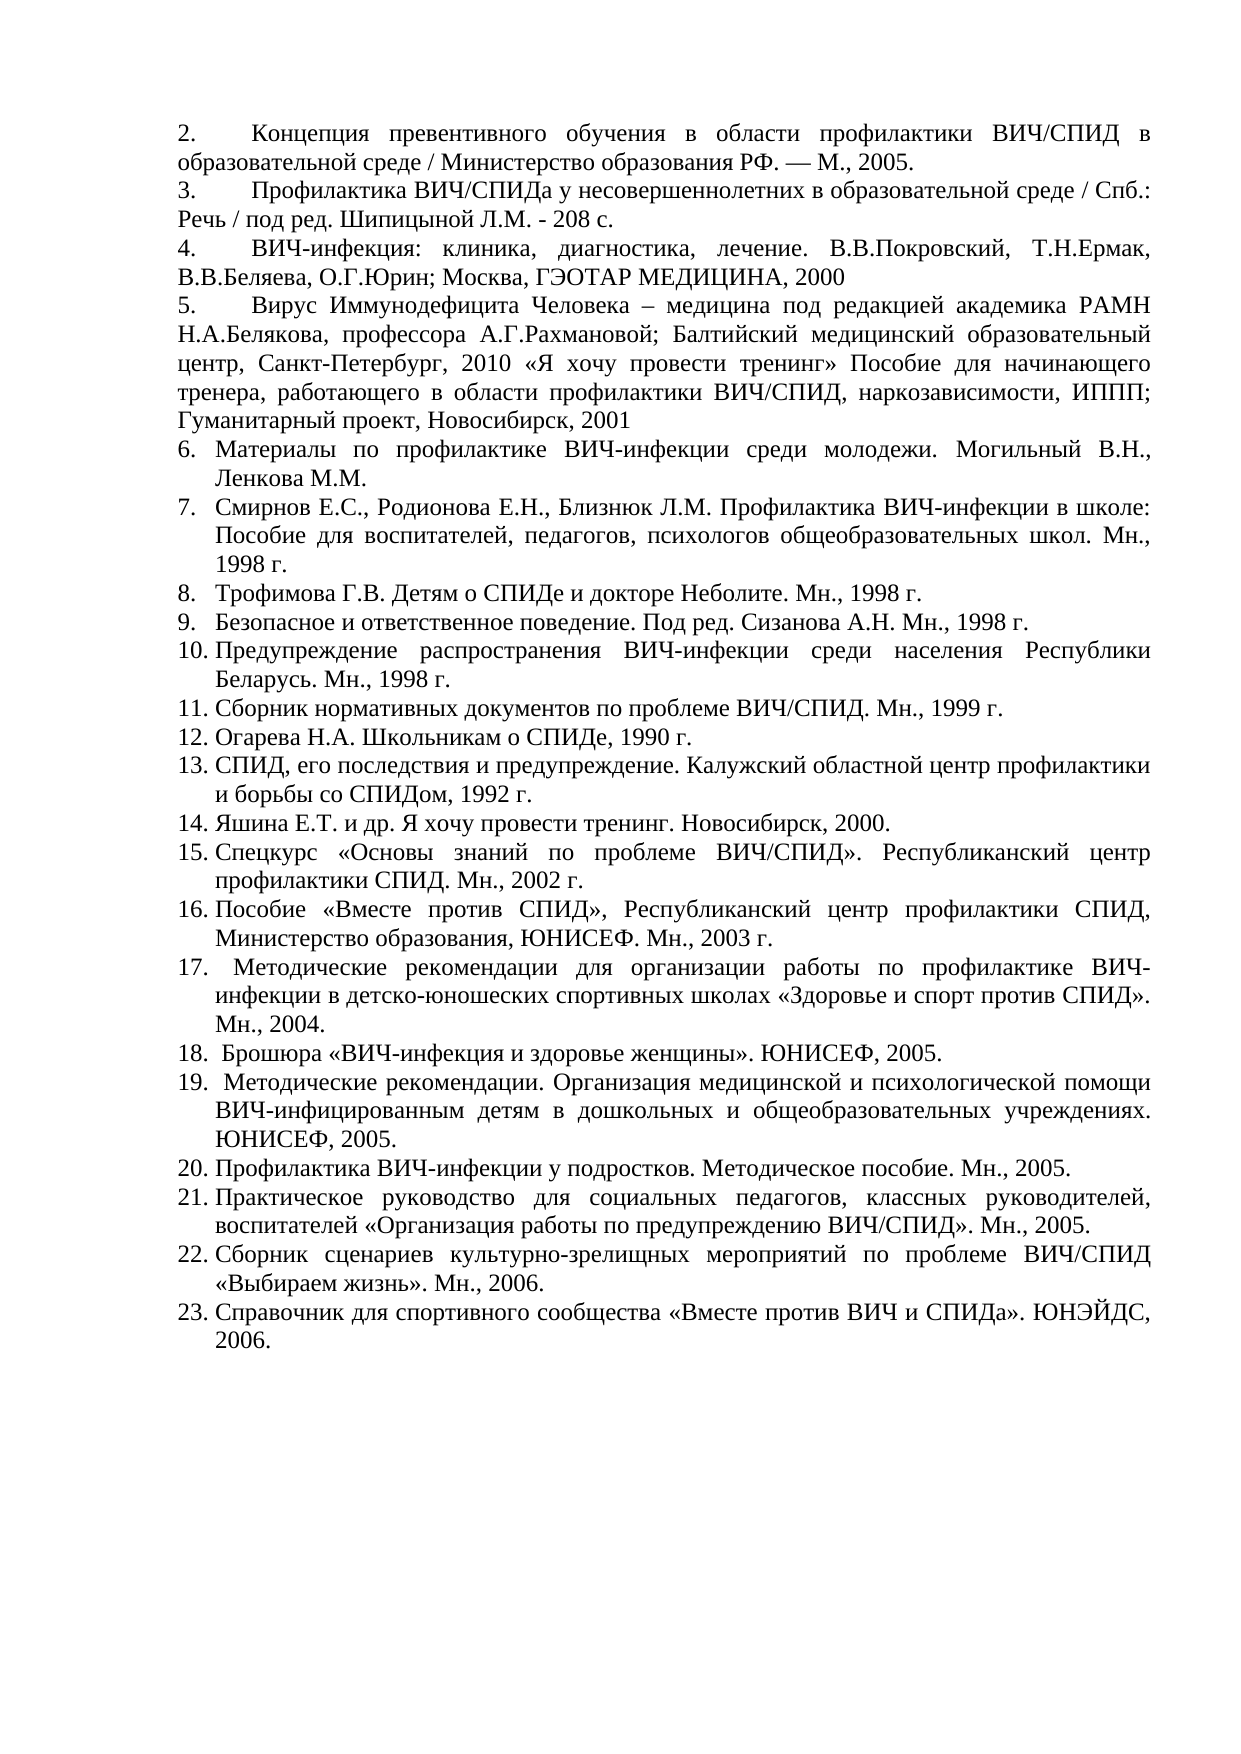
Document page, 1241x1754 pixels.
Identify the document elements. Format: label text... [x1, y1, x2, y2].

list ВИЧ-инфекция: клиника, диагностика, лечение. В.В.Покровский, Т.Н.Ермак, В.В.Беляева, О.Г.Юрин; Москва, ГЭОТАР МЕДИЦИНА, 2000 [177, 233, 1152, 291]
list Спецкурс «Основы знаний по проблеме ВИЧ/СПИД». Республиканский центр профилактики СПИД. Мн., 2002 г. [177, 837, 1152, 894]
list Концепция превентивного обучения в области профилактики ВИЧ/СПИД в образовательной среде / Министерство образования РФ. — М., 2005. [177, 118, 1152, 176]
list Методические рекомендации. Организация медицинской и психологической помощи ВИЧ-инфицированным детям в дошкольных и общеобразовательных учреждениях. ЮНИСЕФ, 2005. [177, 1067, 1152, 1153]
list Методические рекомендации для организации работы по профилактике ВИЧ-инфекции в детско-юношеских спортивных школах «Здоровье и спорт против СПИД». Мн., 2004. [177, 952, 1152, 1038]
list Справочник для спортивного сообщества «Вместе против ВИЧ и СПИДа». ЮНЭЙДС, 2006. [177, 1297, 1152, 1354]
list Смирнов Е.С., Родионова Е.Н., Близнюк Л.М. Профилактика ВИЧ-инфекции в школе: Пособие для воспитателей, педагогов, психологов общеобразовательных школ. Мн., 1998 г. [177, 492, 1152, 578]
list Огарева Н.А. Школьникам о СПИДе, 1990 г. [177, 722, 1152, 751]
list Практическое руководство для социальных педагогов, классных руководителей, воспитателей «Организация работы по предупреждению ВИЧ/СПИД». Мн., 2005. [177, 1182, 1152, 1239]
list Вирус Иммунодефицита Человека – медицина под редакцией академика РАМН Н.А.Белякова, профессора А.Г.Рахмановой; Балтийский медицинский образовательный центр, Санкт-Петербург, 2010 «Я хочу провести тренинг» Пособие для начинающего тренера, работающего в области профилактики ВИЧ/СПИД, наркозависимости, ИППП; Гуманитарный проект, Новосибирск, 2001 [177, 291, 1152, 434]
list Профилактика ВИЧ/СПИДа у несовершеннолетних в образовательной среде / Спб.: Речь / под ред. Шипицыной Л.М. - 208 с. [177, 176, 1152, 233]
list Материалы по профилактике ВИЧ-инфекции среди молодежи. Могильный В.Н., Ленкова М.М. [177, 434, 1152, 492]
list Профилактика ВИЧ-инфекции у подростков. Методическое пособие. Мн., 2005. [177, 1153, 1152, 1182]
list Брошюра «ВИЧ-инфекция и здоровье женщины». ЮНИСЕФ, 2005. [177, 1038, 1152, 1067]
list СПИД, его последствия и предупреждение. Калужский областной центр профилактики и борьбы со СПИДом, 1992 г. [177, 751, 1152, 808]
list Трофимова Г.В. Детям о СПИДе и докторе Неболите. Мн., 1998 г. [177, 578, 1152, 607]
list Пособие «Вместе против СПИД», Республиканский центр профилактики СПИД, Министерство образования, ЮНИСЕФ. Мн., 2003 г. [177, 894, 1152, 952]
list Сборник нормативных документов по проблеме ВИЧ/СПИД. Мн., 1999 г. [177, 693, 1152, 722]
list Сборник сценариев культурно-зрелищных мероприятий по проблеме ВИЧ/СПИД «Выбираем жизнь». Мн., 2006. [177, 1239, 1152, 1297]
list Безопасное и ответственное поведение. Под ред. Сизанова А.Н. Мн., 1998 г. [177, 607, 1152, 636]
list Предупреждение распространения ВИЧ-инфекции среди населения Республики Беларусь. Мн., 1998 г. [177, 636, 1152, 693]
list Яшина Е.Т. и др. Я хочу провести тренинг. Новосибирск, 2000. [177, 808, 1152, 837]
